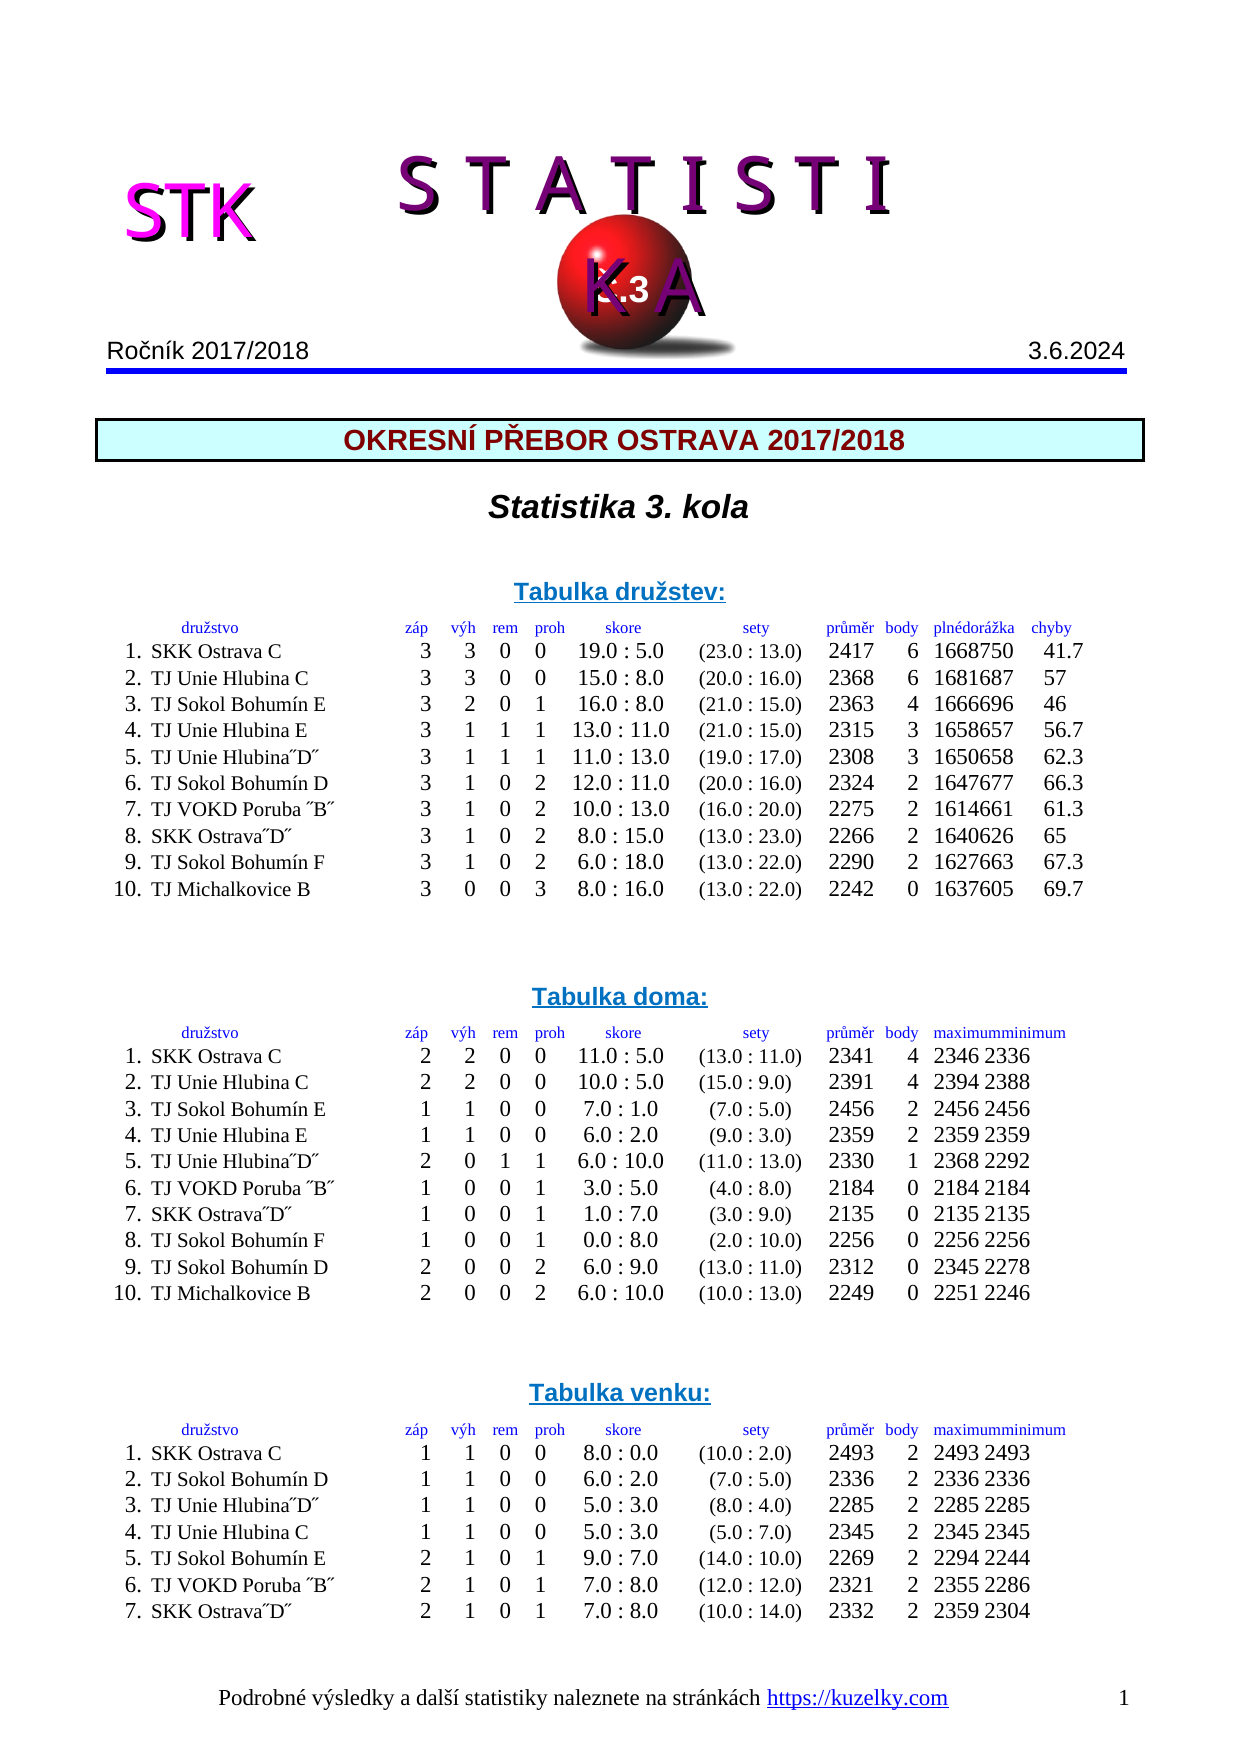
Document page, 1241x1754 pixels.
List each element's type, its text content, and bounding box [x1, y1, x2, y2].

text 1. SKK Ostrava C 1 1 0 0 8.0 : 0.0 (10.0 : 2.0) 2493 2 2493 2493 [106, 1439, 1134, 1465]
text 5. TJ Sokol Bohumín E 2 1 0 1 9.0 : 7.0 (14.0 : 10.0) 2269 2 2294 2244 [106, 1544, 1134, 1571]
text 8. SKK Ostrava˝D˝ 3 1 0 2 8.0 : 15.0 (13.0 : 23.0) 2266 2 1640 626 65 [106, 822, 1134, 848]
text 7. SKK Ostrava˝D˝ 2 1 0 1 7.0 : 8.0 (10.0 : 14.0) 2332 2 2359 2304 [106, 1597, 1134, 1623]
text Tabulka venku: [94, 1378, 1145, 1407]
text Č.3 [106, 267, 587, 310]
text 5. TJ Unie Hlubina˝D˝ 3 1 1 1 11.0 : 13.0 (19.0 : 17.0) 2308 3 1650 658 62.3 [106, 743, 1134, 769]
text 3. TJ Sokol Bohumín E 3 2 0 1 16.0 : 8.0 (21.0 : 15.0) 2363 4 1666 696 46 [106, 690, 1134, 716]
text 4. TJ Unie Hlubina E 3 1 1 1 13.0 : 11.0 (21.0 : 15.0) 2315 3 1658 657 56.7 [106, 716, 1134, 743]
text 2. TJ Sokol Bohumín D 1 1 0 0 6.0 : 2.0 (7.0 : 5.0) 2336 2 2336 2336 [106, 1465, 1134, 1492]
subtitle Okresní přebor Ostrava 2017/2018 [98, 421, 1142, 459]
text 3. TJ Sokol Bohumín E 1 1 0 0 7.0 : 1.0 (7.0 : 5.0) 2456 2 2456 2456 [106, 1095, 1134, 1121]
text 10. TJ Michalkovice B 3 0 0 3 8.0 : 16.0 (13.0 : 22.0) 2242 0 1637 605 69.7 [106, 874, 1134, 901]
text 9. TJ Sokol Bohumín D 2 0 0 2 6.0 : 9.0 (13.0 : 11.0) 2312 0 2345 2278 [106, 1253, 1134, 1279]
text Tabulka doma: [94, 982, 1145, 1010]
text 4. TJ Unie Hlubina C 1 1 0 0 5.0 : 3.0 (5.0 : 7.0) 2345 2 2345 2345 [106, 1518, 1134, 1544]
text 8. TJ Sokol Bohumín F 1 0 0 1 0.0 : 8.0 (2.0 : 10.0) 2256 0 2256 2256 [106, 1226, 1134, 1253]
text 6. TJ VOKD Poruba ˝B˝ 1 0 0 1 3.0 : 5.0 (4.0 : 8.0) 2184 0 2184 2184 [106, 1174, 1134, 1200]
text družstvo záp výh rem proh skore sety průměr body plné dorážka chyby [106, 618, 1134, 637]
text 2. TJ Unie Hlubina C 2 2 0 0 10.0 : 5.0 (15.0 : 9.0) 2391 4 2394 2388 [106, 1068, 1134, 1095]
text družstvo záp výh rem proh skore sety průměr body maximum minimum [106, 1023, 1134, 1042]
text 3. TJ Unie Hlubina˝D˝ 1 1 0 0 5.0 : 3.0 (8.0 : 4.0) 2285 2 2285 2285 [106, 1492, 1134, 1518]
text 9. TJ Sokol Bohumín F 3 1 0 2 6.0 : 18.0 (13.0 : 22.0) 2290 2 1627 663 67.3 [106, 848, 1134, 874]
text 1. SKK Ostrava C 2 2 0 0 11.0 : 5.0 (13.0 : 11.0) 2341 4 2346 2336 [106, 1042, 1134, 1068]
text Č.3 [609, 267, 671, 310]
text 4. TJ Unie Hlubina E 1 1 0 0 6.0 : 2.0 (9.0 : 3.0) 2359 2 2359 2359 [106, 1121, 1134, 1147]
text 6. TJ VOKD Poruba ˝B˝ 2 1 0 1 7.0 : 8.0 (12.0 : 12.0) 2321 2 2355 2286 [106, 1571, 1134, 1597]
text 7. SKK Ostrava˝D˝ 1 0 0 1 1.0 : 7.0 (3.0 : 9.0) 2135 0 2135 2135 [106, 1200, 1134, 1226]
text 7. TJ VOKD Poruba ˝B˝ 3 1 0 2 10.0 : 13.0 (16.0 : 20.0) 2275 2 1614 661 61.3 [106, 796, 1134, 822]
text 5. TJ Unie Hlubina˝D˝ 2 0 1 1 6.0 : 10.0 (11.0 : 13.0) 2330 1 2368 2292 [106, 1147, 1134, 1174]
text 1. SKK Ostrava C 3 3 0 0 19.0 : 5.0 (23.0 : 13.0) 2417 6 1668 750 41.7 [106, 637, 1134, 664]
text Ročník 2017/2018 3.6.2024 [106, 336, 1134, 365]
text družstvo záp výh rem proh skore sety průměr body maximum minimum [106, 1420, 1134, 1439]
text 2. TJ Unie Hlubina C 3 3 0 0 15.0 : 8.0 (20.0 : 16.0) 2368 6 1681 687 57 [106, 664, 1134, 690]
text Č.3 [687, 267, 1134, 310]
text 10. TJ Michalkovice B 2 0 0 2 6.0 : 10.0 (10.0 : 13.0) 2249 0 2251 2246 [106, 1279, 1134, 1306]
text 6. TJ Sokol Bohumín D 3 1 0 2 12.0 : 11.0 (20.0 : 16.0) 2324 2 1647 677 66.3 [106, 769, 1134, 796]
text Tabulka družstev: [94, 577, 1145, 606]
text Statistika 3. kola [106, 487, 1134, 526]
